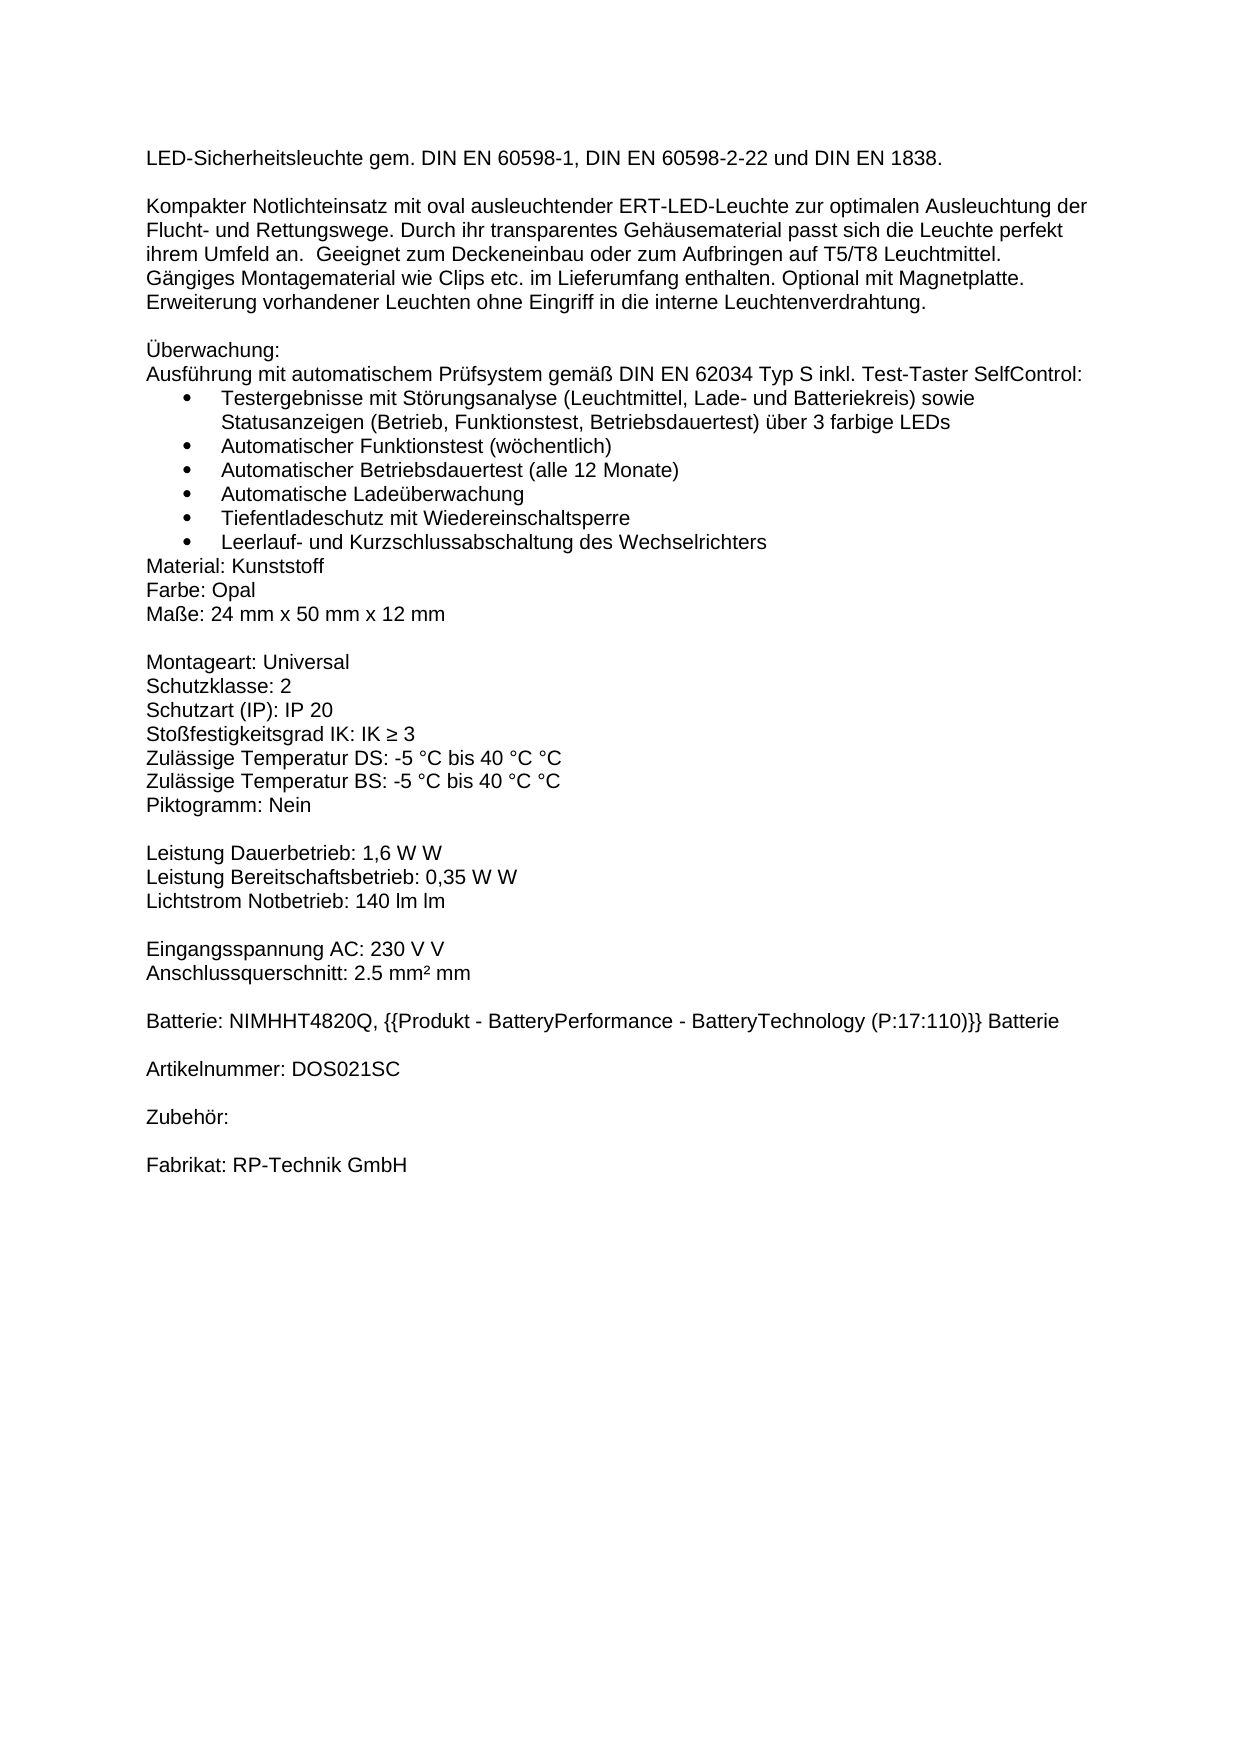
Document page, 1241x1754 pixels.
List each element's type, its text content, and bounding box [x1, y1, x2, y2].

list Leerlauf- und Kurzschlussabschaltung des Wechselrichters [183, 530, 1094, 554]
list Automatischer Funktionstest (wöchentlich) [183, 433, 1094, 457]
text Ausführung mit automatischem Prüfsystem gemäß DIN EN 62034 Typ S inkl. Test-Taster SelfControl: [146, 361, 1094, 385]
text Zubehör: [146, 1105, 1094, 1129]
text Schutzart (IP): IP 20 [146, 697, 1094, 721]
list Automatische Ladeüberwachung [183, 482, 1094, 506]
text Artikelnummer: DOS021SC [146, 1057, 1094, 1081]
text Anschlussquerschnitt: 2.5 mm² mm [146, 961, 1094, 985]
text Überwachung: [146, 337, 1094, 361]
list Automatischer Betriebsdauertest (alle 12 Monate) [183, 457, 1094, 482]
text Schutzklasse: 2 [146, 673, 1094, 697]
list Tiefentladeschutz mit Wiedereinschaltsperre [183, 506, 1094, 530]
text Leistung Dauerbetrieb: 1,6 W W [146, 841, 1094, 865]
text Zulässige Temperatur BS: -5 °C bis 40 °C °C [146, 769, 1094, 793]
text Montageart: Universal [146, 649, 1094, 673]
text Lichtstrom Notbetrieb: 140 lm lm [146, 889, 1094, 913]
text Maße: 24 mm x 50 mm x 12 mm [146, 602, 1094, 626]
text Farbe: Opal [146, 578, 1094, 602]
text Zulässige Temperatur DS: -5 °C bis 40 °C °C [146, 745, 1094, 769]
list Testergebnisse mit Störungsanalyse (Leuchtmittel, Lade- und Batteriekreis) sowie Statusanzeigen (Betrieb, Funktionstest, Betriebsdauertest) über 3 farbige LEDs [183, 385, 1094, 433]
text Piktogramm: Nein [146, 793, 1094, 817]
text Leistung Bereitschaftsbetrieb: 0,35 W W [146, 865, 1094, 889]
text Eingangsspannung AC: 230 V V [146, 937, 1094, 961]
text LED-Sicherheitsleuchte gem. DIN EN 60598-1, DIN EN 60598-2-22 und DIN EN 1838. Kompakter Notlichteinsatz mit oval ausleuchtender ERT-LED-Leuchte zur optimalen Ausleuchtung der Flucht- und Rettungswege. Durch ihr transparentes Gehäusematerial passt sich die Leuchte perfekt ihrem Umfeld an. Geeignet zum Deckeneinbau oder zum Aufbringen auf T5/T8 Leuchtmittel. Gängiges Montagematerial wie Clips etc. im Lieferumfang enthalten. Optional mit Magnetplatte. Erweiterung vorhandener Leuchten ohne Eingriff in die interne Leuchtenverdrahtung. [146, 146, 1094, 313]
text Fabrikat: RP-Technik GmbH [146, 1153, 1094, 1177]
text Batterie: NIMHHT4820Q, {{Produkt - BatteryPerformance - BatteryTechnology (P:17:110)}} Batterie [146, 1009, 1094, 1033]
text Stoßfestigkeitsgrad IK: IK ≥ 3 [146, 721, 1094, 745]
text Material: Kunststoff [146, 554, 1094, 578]
